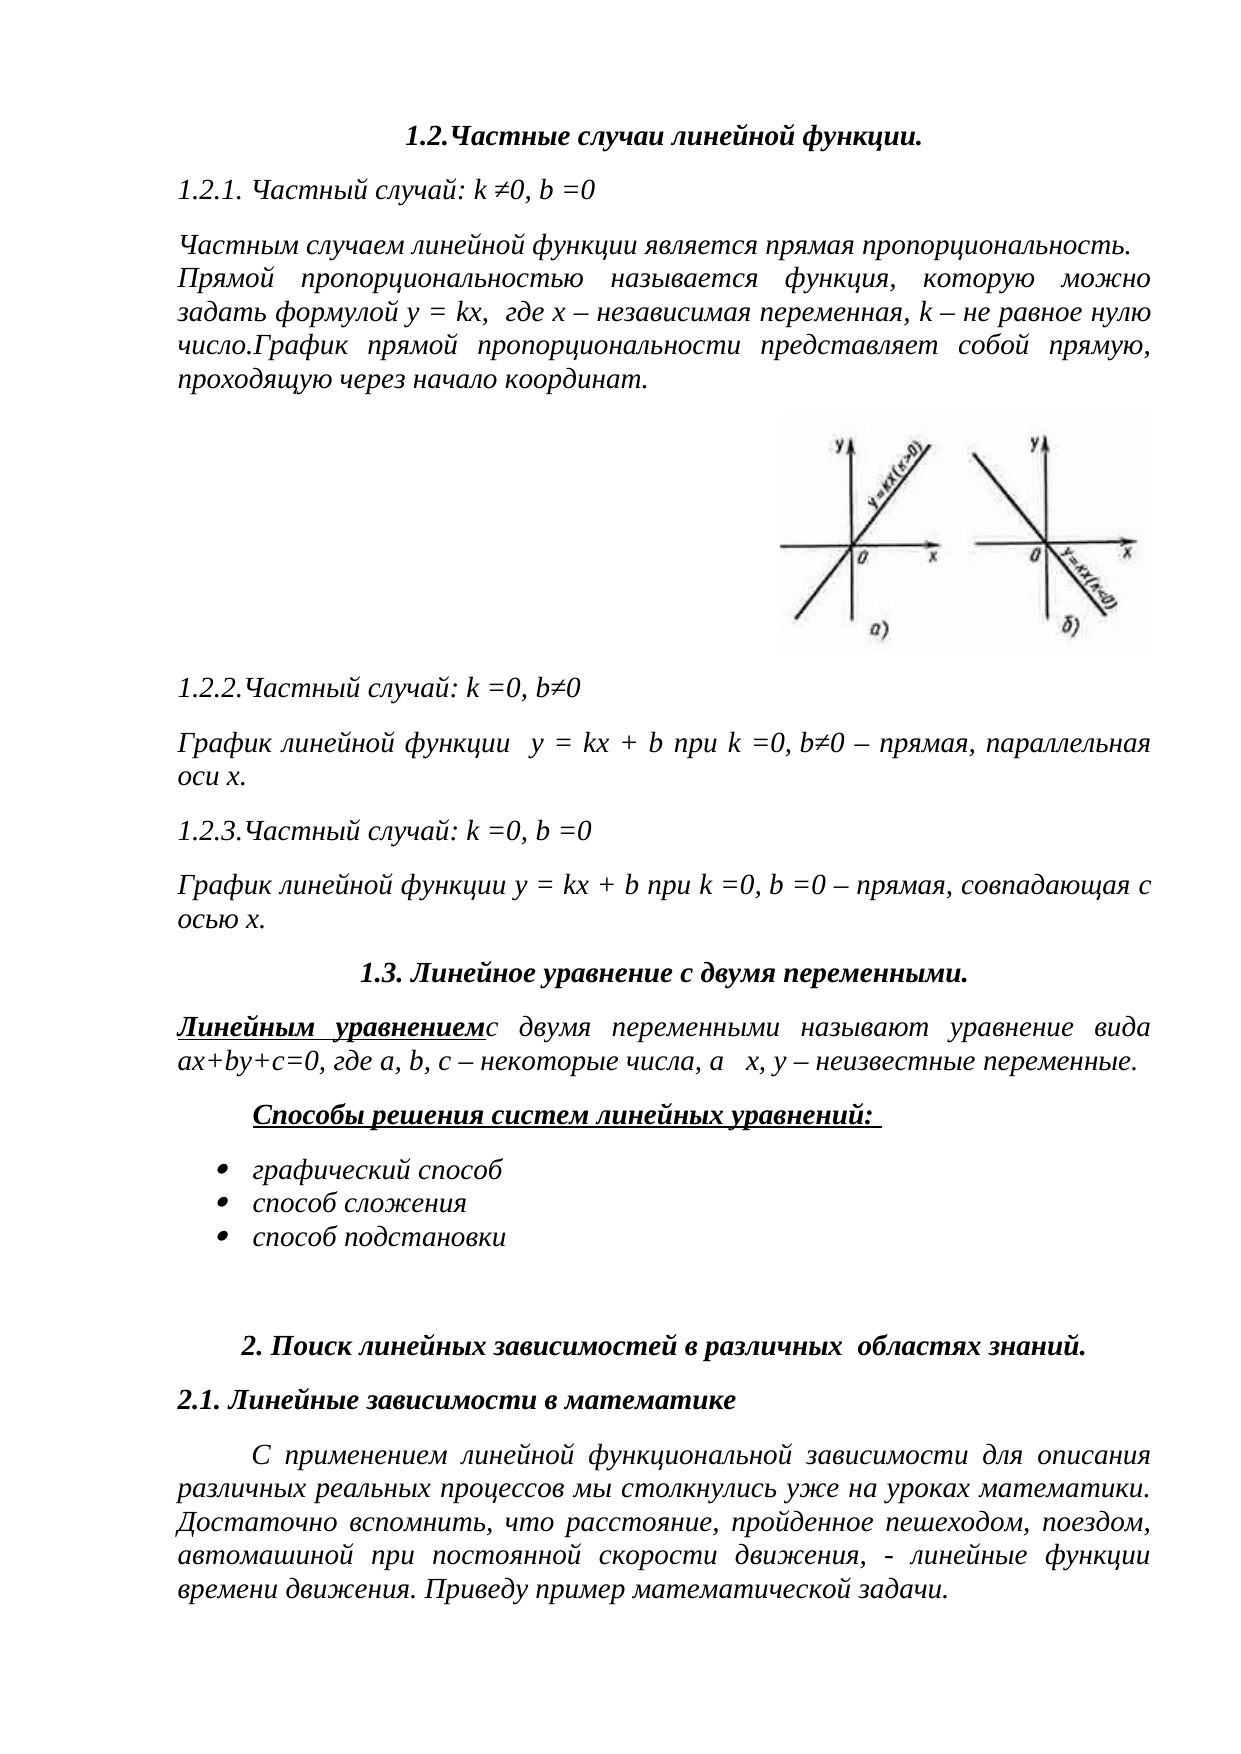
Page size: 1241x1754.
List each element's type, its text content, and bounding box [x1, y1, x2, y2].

text График линейной функции y = kx + b при k =0, b =0 – прямая, совпадающая с осью х. [177, 867, 1152, 934]
list способ подстановки [215, 1219, 1152, 1253]
text 2.1. Линейные зависимости в математике [177, 1382, 1152, 1416]
text 1.2.3.Частный случай: k =0, b =0 [177, 813, 1152, 846]
text 1.3. Линейное уравнение с двумя переменными. [177, 955, 1152, 989]
picture [779, 415, 1152, 650]
text 1.2.1. Частный случай: k ≠0, b =0 [177, 172, 1152, 206]
text Линейным уравнениемс двумя переменными называют уравнение вида ax+by+c=0, где a, b, c – некоторые числа, а x, y – неизвестные переменные. [177, 1009, 1152, 1077]
text Способы решения систем линейных уравнений: [252, 1097, 1152, 1131]
list графический способ [215, 1152, 1152, 1186]
text Частным случаем линейной функции является прямая пропорциональность. [177, 227, 1152, 260]
list способ сложения [215, 1186, 1152, 1219]
text 2. Поиск линейных зависимостей в различных областях знаний. [177, 1328, 1152, 1362]
text С применением линейной функциональной зависимости для описания различных реальных процессов мы столкнулись уже на уроках математики. Достаточно вспомнить, что расстояние, пройденное пешеходом, поездом, автомашиной при постоянной скорости движения, - линейные функции времени движения. Приведу пример математической задачи. [177, 1437, 1152, 1604]
text 1.2.Частные случаи линейной функции. [177, 118, 1152, 152]
text Прямой пропорциональностью называется функция, которую можно задать формулой у = kх, где х – независимая переменная, k – не равное нулю число.График прямой пропорциональности представляет собой прямую, проходящую через начало координат. [177, 260, 1152, 394]
text График линейной функции y = kx + b при k =0, b≠0 – прямая, параллельная оси х. [177, 725, 1152, 792]
text 1.2.2.Частный случай: k =0, b≠0 [177, 671, 1152, 704]
